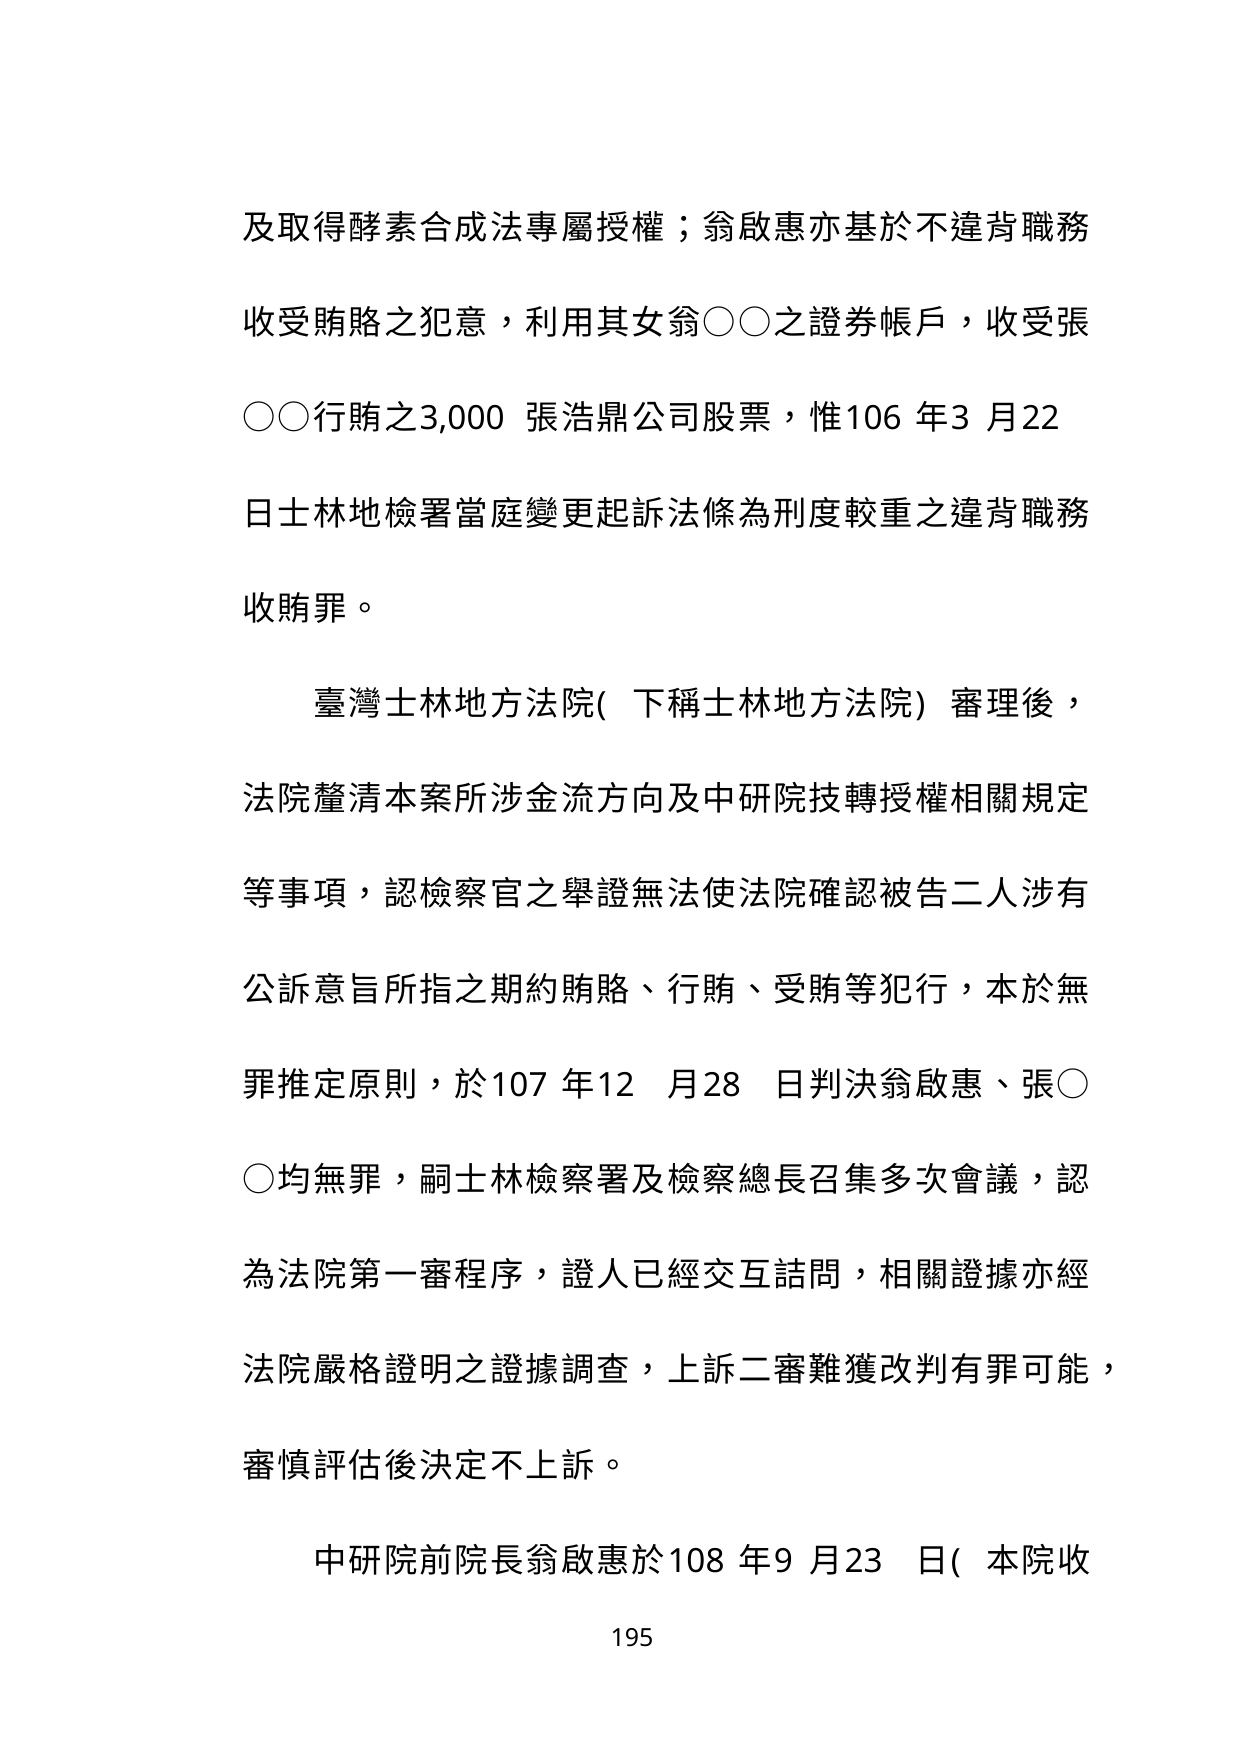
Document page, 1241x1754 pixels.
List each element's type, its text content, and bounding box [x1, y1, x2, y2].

text 臺灣士林地方法院(下稱士林地方法院)審理後，法院釐清本案所涉金流方向及中研院技轉授權相關規定等事項，認檢察官之舉證無法使法院確認被告二人涉有公訴意旨所指之期約賄賂、行賄、受賄等犯行，本於無罪推定原則，於107年12月28日判決翁啟惠、張○○均無罪，嗣士林檢察署及檢察總長召集多次會議，認為法院第一審程序，證人已經交互詰問，相關證據亦經法院嚴格證明之證據調查，上訴二審難獲改判有罪可能，審慎評估後決定不上訴。 [242, 653, 1092, 1510]
